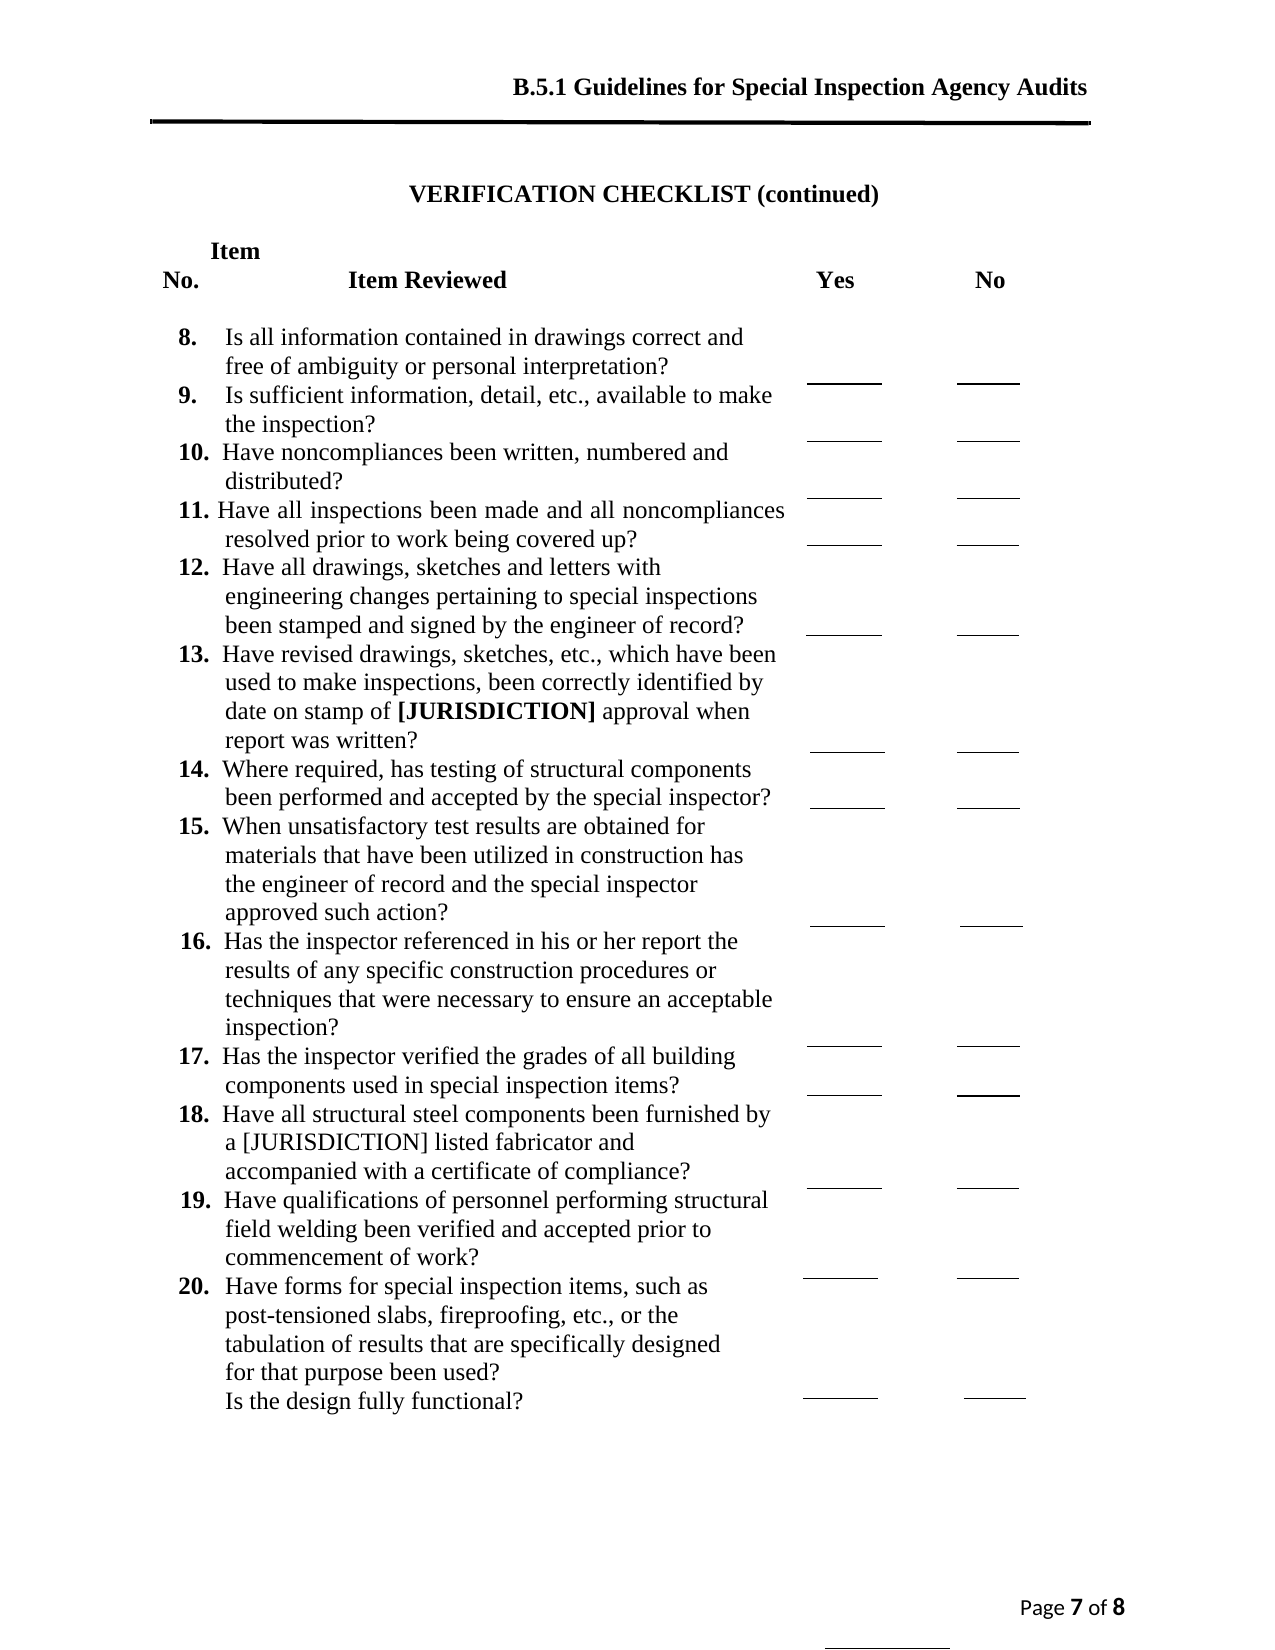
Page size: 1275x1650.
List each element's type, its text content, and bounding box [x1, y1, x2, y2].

text Item [210, 236, 263, 265]
text 11. Have all inspections been made and all noncompliances resolved prior to work being covered up? [178, 495, 785, 552]
text 14. Where required, has testing of structural components [178, 754, 785, 782]
text 17. Has the inspector verified the grades of all building [178, 1041, 785, 1070]
text 13. Have revised drawings, sketches, etc., which have been used to make inspections, been correctly identified by date on stamp of [JURISDICTION] approval when report was written? [178, 639, 785, 754]
list Have forms for special inspection items, such as post-tensioned slabs, fireproofing, etc., or the tabulation of results that are specifically designed for that purpose been used? [178, 1271, 736, 1386]
text No. Item Reviewed Yes No [150, 265, 1127, 294]
text Is the design fully functional? [150, 1386, 1125, 1415]
text 12. Have all drawings, sketches and letters with engineering changes pertaining to special inspections been stamped and signed by the engineer of record? [178, 552, 785, 639]
text 10. Have noncompliances been written, numbered and distributed? [178, 437, 785, 495]
text VERIFICATION CHECKLIST (continued) [408, 179, 1127, 207]
text components used in special inspection items? [225, 1070, 785, 1099]
text 16. Has the inspector referenced in his or her report the results of any specific construction procedures or techniques that were necessary to ensure an acceptable inspection? [180, 926, 785, 1041]
text materials that have been utilized in construction has [225, 840, 785, 869]
text the engineer of record and the special inspector [225, 869, 785, 897]
text 9. Is sufficient information, detail, etc., available to make the inspection? [178, 380, 785, 437]
text approved such action? [225, 897, 785, 926]
text accompanied with a certificate of compliance? [225, 1156, 785, 1185]
text 18. Have all structural steel components been furnished by a [JURISDICTION] listed fabricator and [178, 1099, 785, 1156]
text 19. Have qualifications of personnel performing structural field welding been verified and accepted prior to commencement of work? [180, 1185, 785, 1271]
text 15. When unsatisfactory test results are obtained for [178, 811, 785, 840]
text 8. Is all information contained in drawings correct and free of ambiguity or personal interpretation? [178, 322, 785, 380]
text been performed and accepted by the special inspector? [225, 782, 785, 811]
